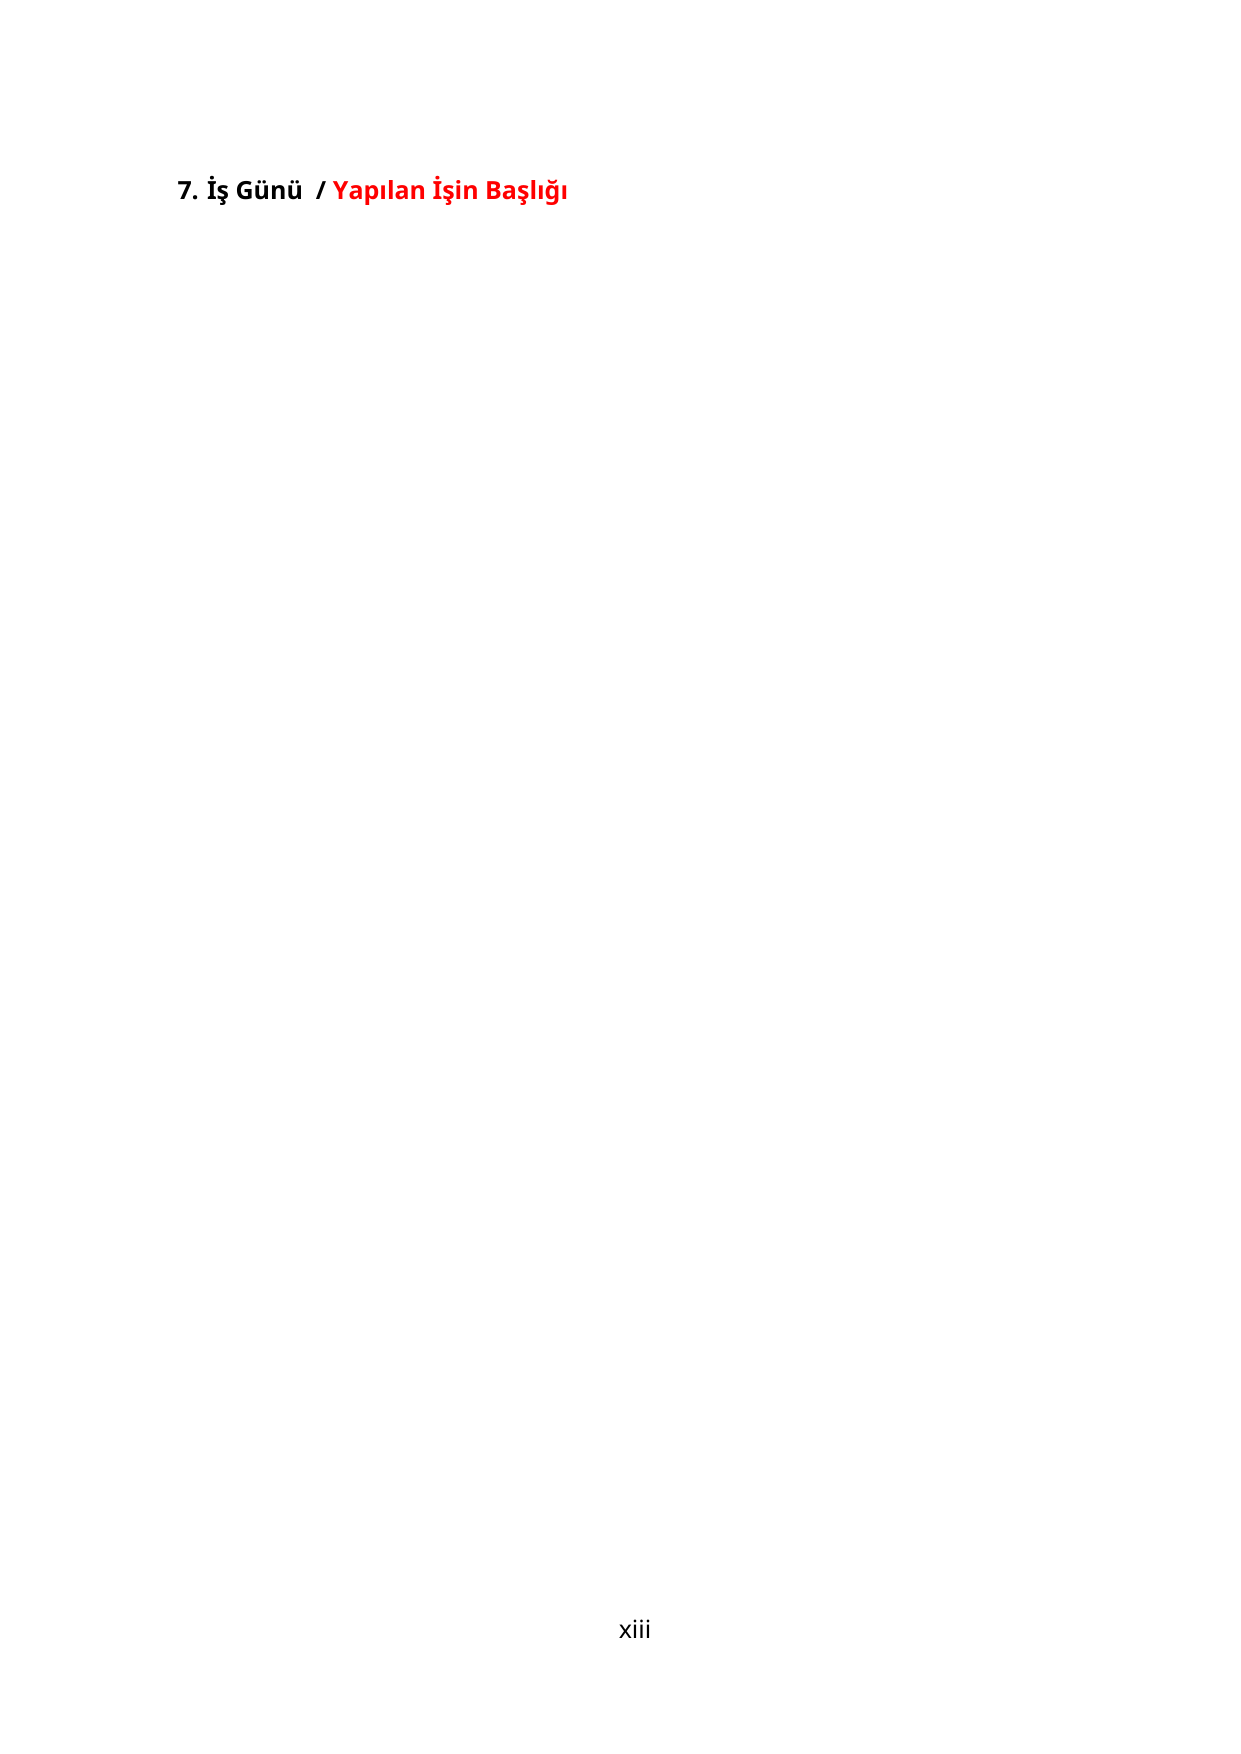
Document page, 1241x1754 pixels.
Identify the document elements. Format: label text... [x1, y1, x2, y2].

subtitle İş Günü / Yapılan İşin Başlığı [177, 173, 1092, 207]
